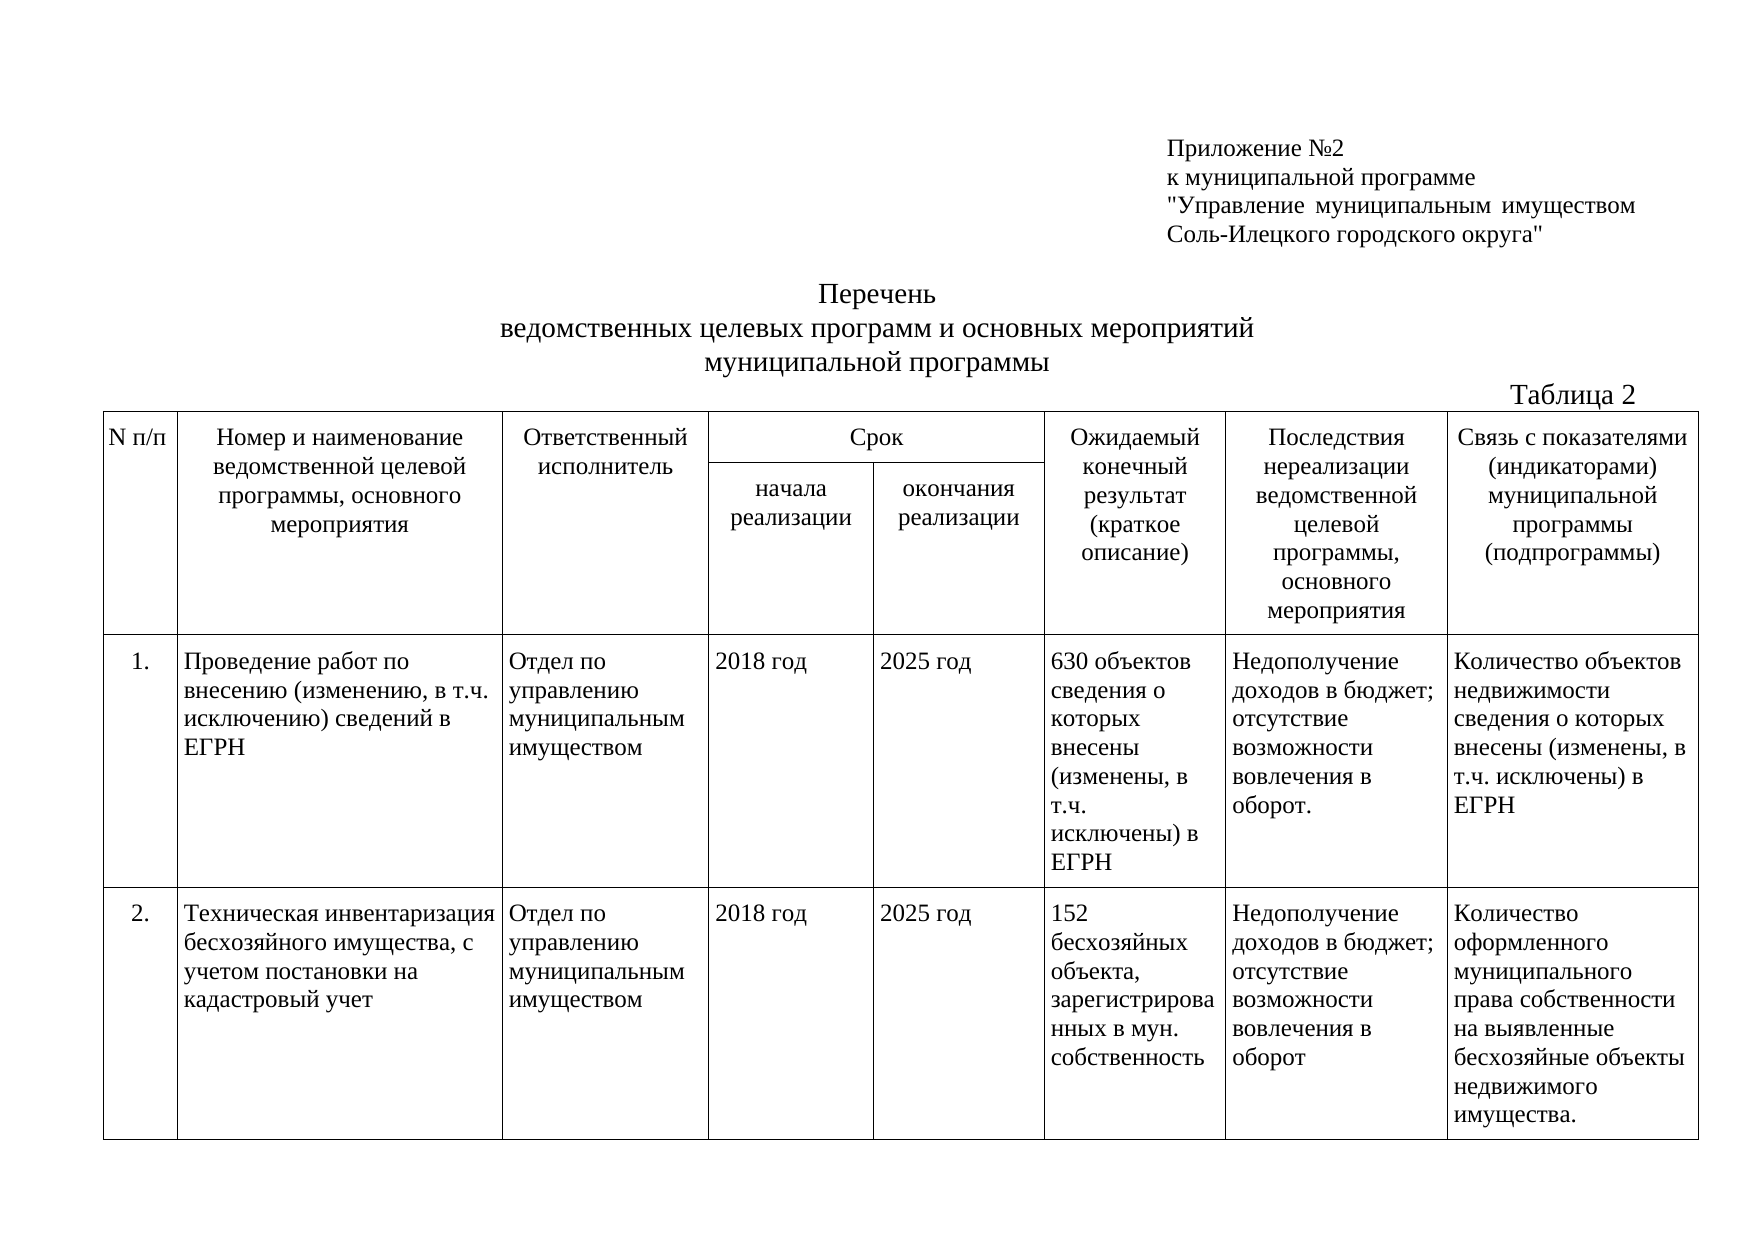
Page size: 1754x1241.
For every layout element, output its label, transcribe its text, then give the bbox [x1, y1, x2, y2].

table_cell 2018 год [709, 635, 873, 887]
table_header Связь с показателями (индикаторами) муниципальной программы (подпрограммы) [1448, 412, 1698, 634]
text "Управление муниципальным имуществом Соль-Илецкого городского округа" [1167, 190, 1636, 248]
text Приложение №2 [1167, 133, 1636, 162]
text муниципальной программы [118, 344, 1636, 377]
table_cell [503, 888, 708, 1139]
table_cell 2025 год [874, 888, 1044, 1139]
table_cell Проведение работ по внесению (изменению, в т.ч. исключению) сведений в ЕГРН [178, 635, 502, 887]
table_cell Недополучение доходов в бюджет; отсутствие возможности вовлечения в оборот. [1226, 635, 1447, 887]
text ведомственных целевых программ и основных мероприятий [118, 310, 1636, 344]
table_cell Количество оформленного муниципального права собственности на выявленные бесхозяйные объекты недвижимого имущества. [1448, 888, 1698, 1139]
table_cell 2025 год [874, 635, 1044, 887]
table_cell 1. [104, 635, 177, 887]
table_header Последствия нереализации ведомственной целевой программы, основного мероприятия [1226, 412, 1447, 634]
table_header Ожидаемый конечный результат (краткое описание) [1045, 412, 1225, 634]
table_cell 630 объектов сведения о которых внесены (изменены, в т.ч. исключены) в ЕГРН [1045, 635, 1225, 887]
table_header Номер и наименование ведомственной целевой программы, основного мероприятия [178, 412, 502, 634]
table_header N п/п [104, 412, 177, 634]
table_cell Количество объектов недвижимости сведения о которых внесены (изменены, в т.ч. исключены) в ЕГРН [1448, 635, 1698, 887]
text Таблица 2 [118, 377, 1636, 411]
table_cell Отдел по управлению муниципальным имуществом [503, 635, 708, 887]
table_cell 2. [104, 888, 177, 1139]
table_cell Техническая инвентаризация бесхозяйного имущества, с учетом постановки на кадастровый учет [178, 888, 502, 1139]
table_cell 152 бесхозяйных объекта, зарегистрированных в мун. собственность [1045, 888, 1225, 1139]
text к муниципальной программе [1167, 162, 1636, 190]
table_cell окончания реализации [874, 463, 1044, 634]
table_cell Недополучение доходов в бюджет; отсутствие возможности вовлечения в оборот [1226, 888, 1447, 1139]
text Перечень [118, 277, 1636, 310]
table_cell начала реализации [709, 463, 873, 634]
table_header Срок [709, 412, 1044, 462]
table_header Ответственный исполнитель [503, 412, 708, 634]
table_cell 2018 год [709, 888, 873, 1139]
